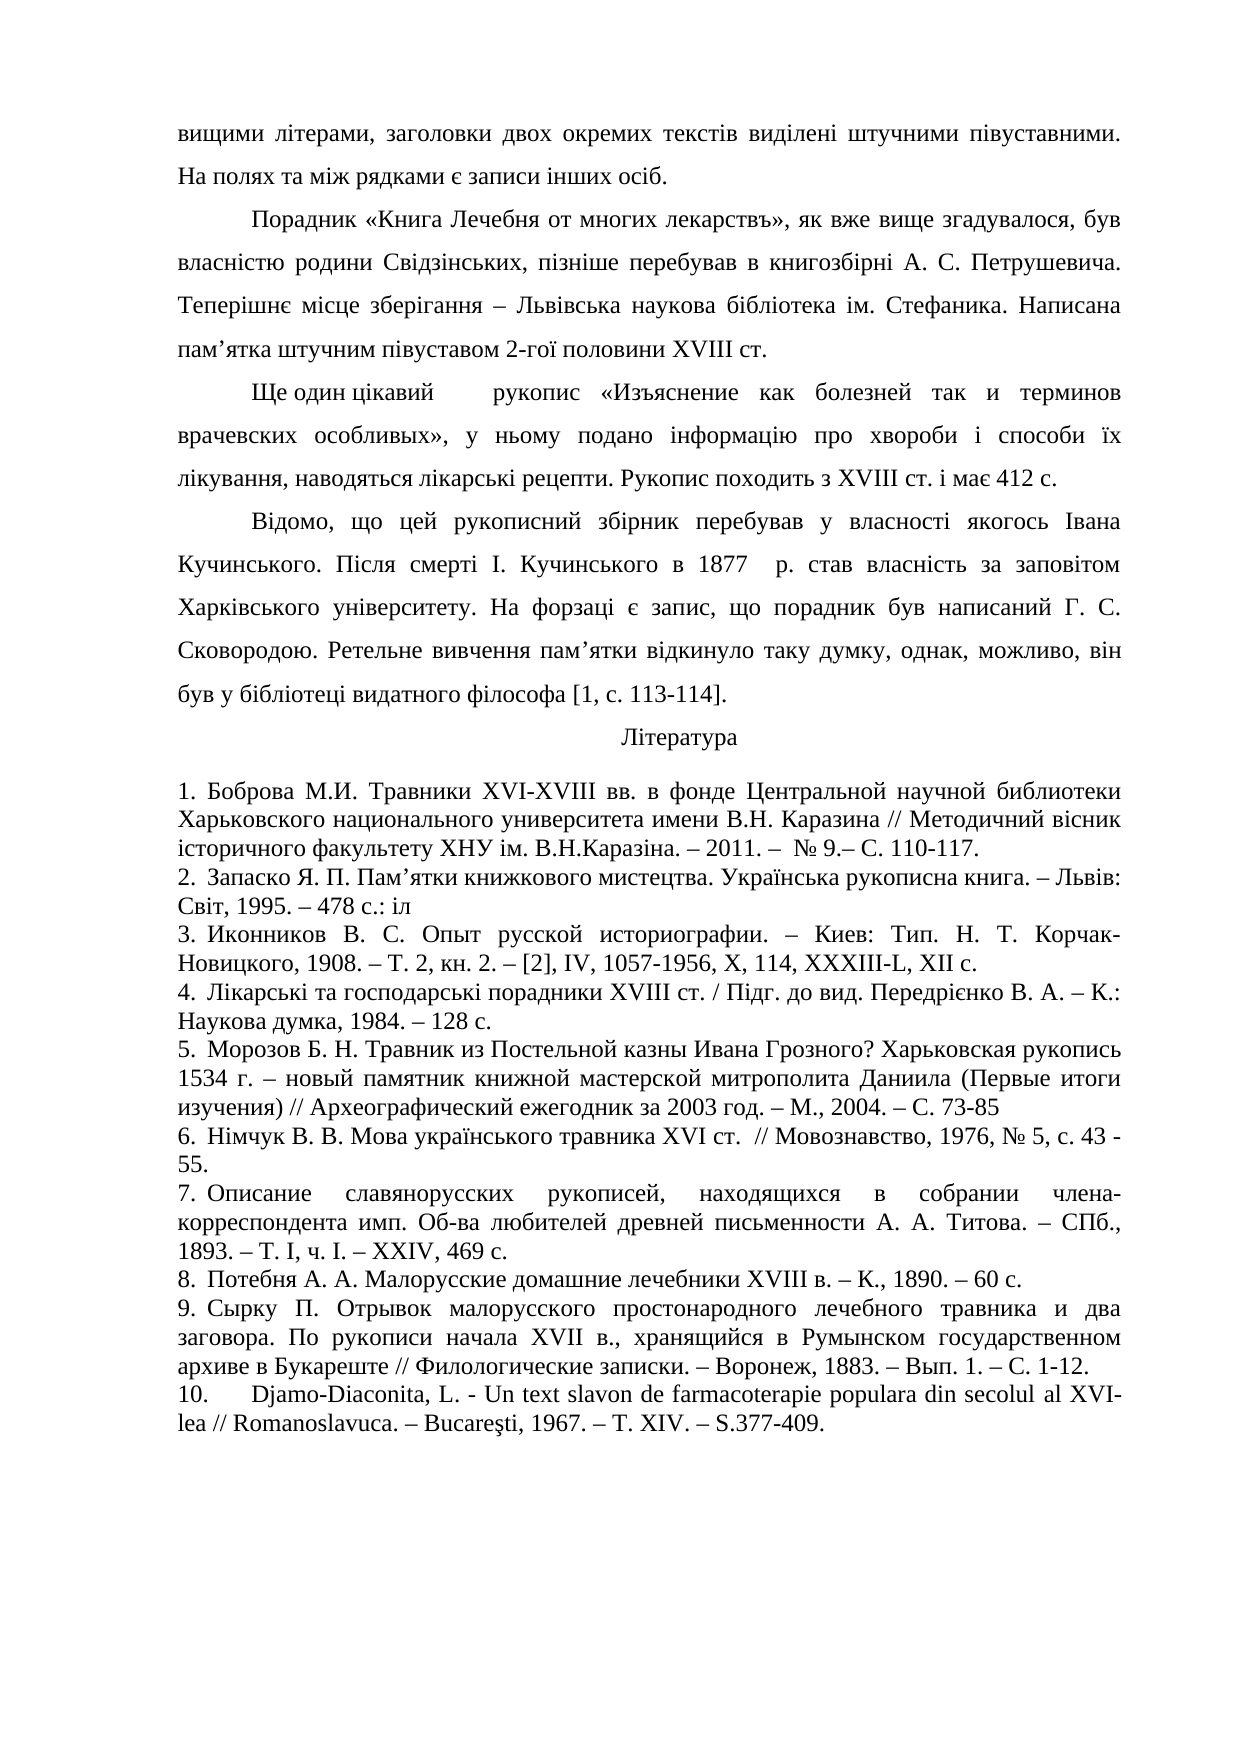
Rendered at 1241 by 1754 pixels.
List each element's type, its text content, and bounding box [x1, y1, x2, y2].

list Описание славянорусских рукописей, находящихся в собрании члена-корреспондента имп. Об-ва любителей древней письменности А. А. Титова. – СПб., 1893. – Т. I, ч. I. – XXIV, 469 с. [177, 1178, 1122, 1264]
list Сырку П. Отрывок малорусского простонародного лечебного травника и два заговора. По рукописи начала XVII в., хранящийся в Румынском государственном архиве в Букареште // Филологические записки. – Воронеж, 1883. – Вып. 1. – С. 1-12. [177, 1293, 1122, 1379]
text Відомо, що цей рукописний збірник перебував у власності якогось Івана Кучинського. Після смерті І. Кучинського в 1877 р. став власність за заповітом Харківського університету. На форзаці є запис, що порадник був написаний Г. С. Сковородою. Ретельне вивчення пам’ятки відкинуло таку думку, однак, можливо, він був у бібліотеці видатного філософа [1, c. 113-114]. [177, 506, 1122, 707]
text Література [177, 722, 1122, 751]
list Лікарські та господарські порадники XVIII ст. / Підг. до вид. Передрієнко В. А. – К.: Наукова думка, 1984. – 128 с. [177, 977, 1122, 1034]
list Морозов Б. Н. Травник из Постельной казны Ивана Грозного? Харьковская рукопись 1534 г. – новый памятник книжной мастерской митрополита Даниила (Первые итоги изучения) // Археографический ежегодник за 2003 год. – М., 2004. – С. 73-85 [177, 1034, 1122, 1121]
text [177, 118, 1122, 190]
list Боброва М.И. Травники XVI-XVIII вв. в фонде Центральной научной библиотеки Харьковского национального университета имени В.Н. Каразина // Методичний вісник історичного факультету ХНУ ім. В.Н.Каразіна. – 2011. – № 9.– С. 110-117. [177, 776, 1122, 862]
list Потебня А. А. Малорусские домашние лечебники XVIII в. – К., 1890. – 60 с. [177, 1264, 1122, 1293]
list Німчук В. В. Мова українського травника XVI ст. // Мовознавство, 1976, № 5, с. 43 -55. [177, 1121, 1122, 1178]
text Порадник «Книга Лечебня от многих лекарствъ», як вже вище згадувалося, був власністю родини Свідзінських, пізніше перебував в книгозбірні А. С. Петрушевича. Теперішнє місце зберігання – Львівська наукова бібліотека ім. Стефаника. Написана пам’ятка штучним півуставом 2-гої половини XVIII ст. [177, 204, 1122, 362]
list Иконников В. С. Опыт русской историографии. – Киев: Тип. Н. Т. Корчак-Новицкого, 1908. – Т. 2, кн. 2. – [2], IV, 1057-1956, X, 114, XXXIII-L, XII с. [177, 919, 1122, 977]
list Djamo-Diaconita, L. - Un text slavon de farmacoterapie populara din secolul al XVI-lea // Romanoslavuca. – Bucareşti, 1967. – Т. XIV. – S.377-409. [177, 1379, 1122, 1437]
text Ще один цікавий рукопис «Изъяснение как болезней так и терминов врачевских особливых», у ньому подано інформацію про хвороби і способи їх лікування, наводяться лікарські рецепти. Рукопис походить з XVIII ст. і має 412 с. [177, 377, 1122, 492]
list Запаско Я. П. Пам’ятки книжкового мистецтва. Українська рукописна книга. – Львів: Світ, 1995. – 478 с.: іл [177, 862, 1122, 919]
